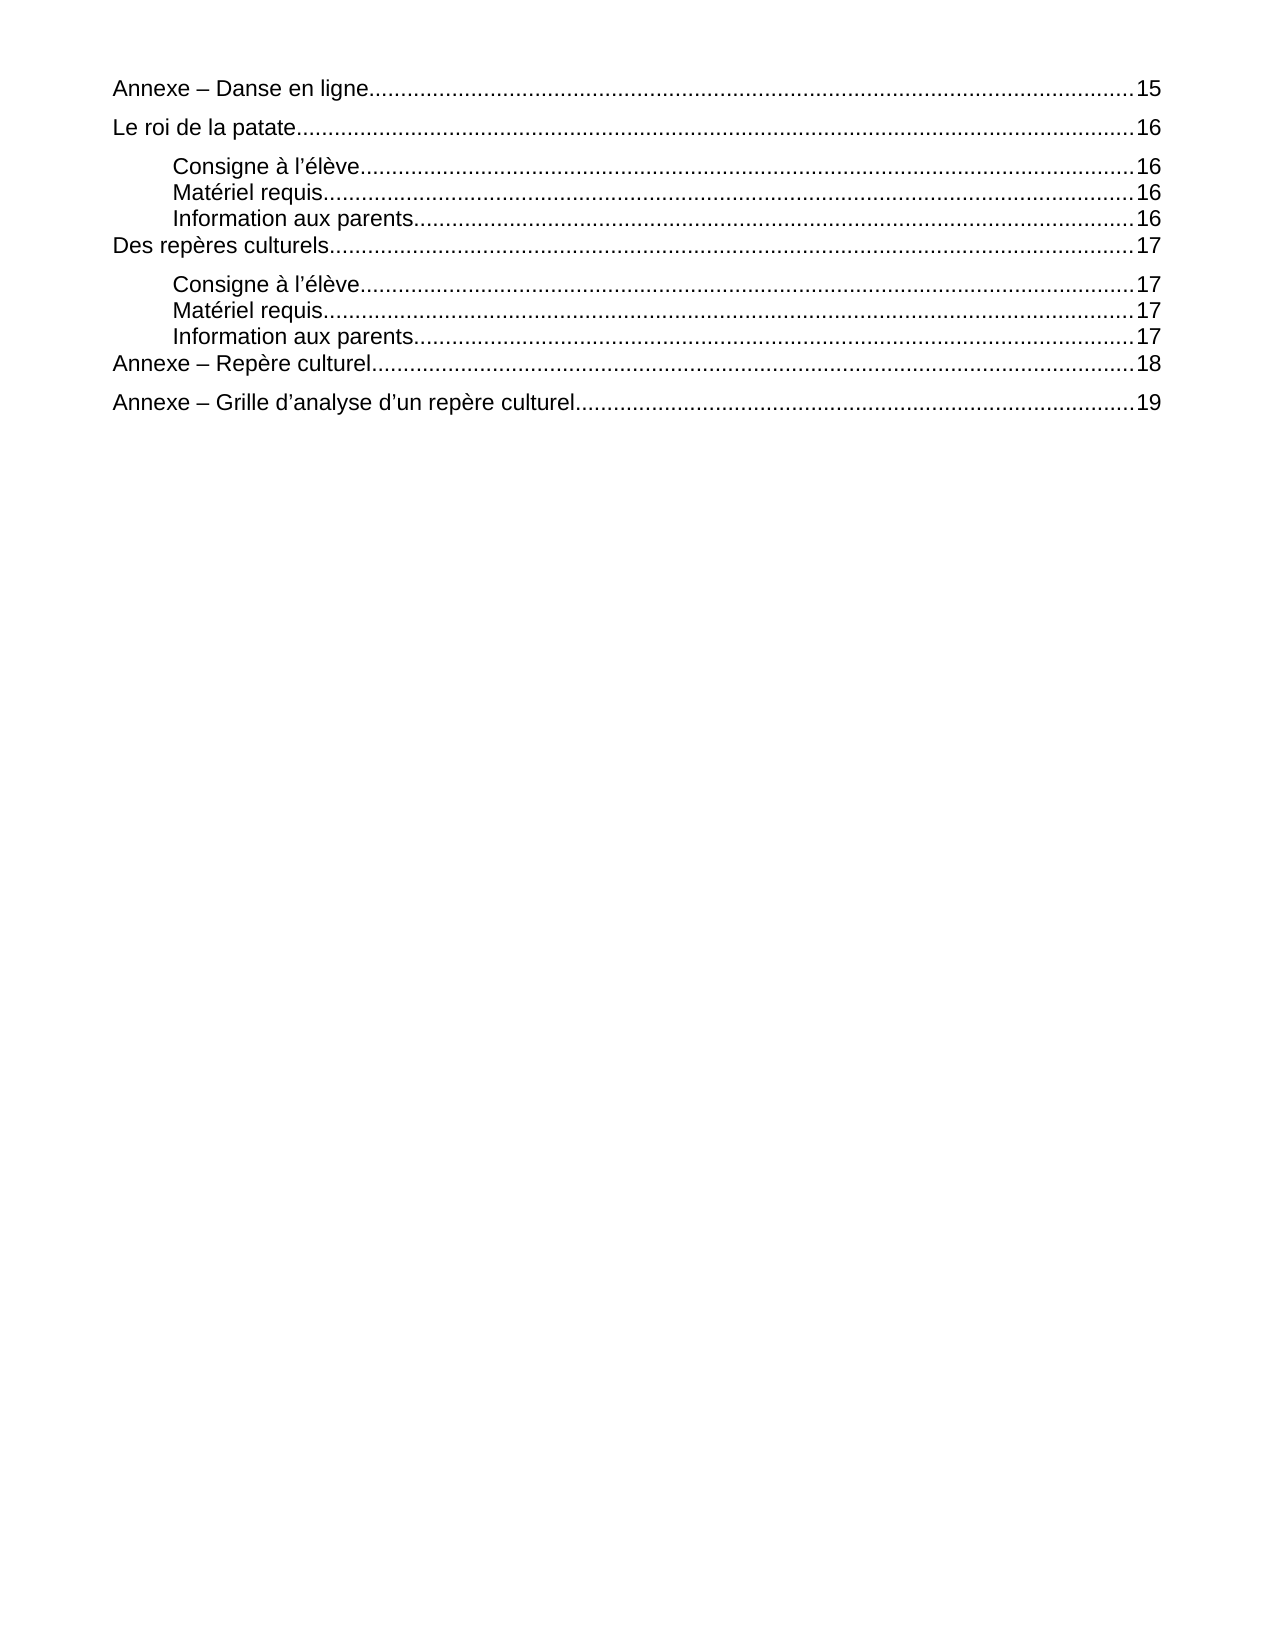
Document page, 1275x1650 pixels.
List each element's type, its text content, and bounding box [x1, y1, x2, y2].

text Information aux parents 16 [172, 205, 1162, 232]
text Annexe – Danse en ligne 15 [112, 75, 1162, 101]
text Information aux parents 17 [172, 323, 1162, 350]
text Matériel requis 17 [172, 297, 1162, 323]
text Matériel requis 16 [172, 179, 1162, 205]
text Annexe – Grille d’analyse d’un repère culturel 19 [112, 388, 1162, 415]
text Le roi de la patate 16 [112, 114, 1162, 140]
text Des repères culturels 17 [112, 232, 1162, 258]
text Annexe – Repère culturel 18 [112, 350, 1162, 376]
text Consigne à l’élève 17 [172, 271, 1162, 297]
text Consigne à l’élève 16 [172, 153, 1162, 179]
